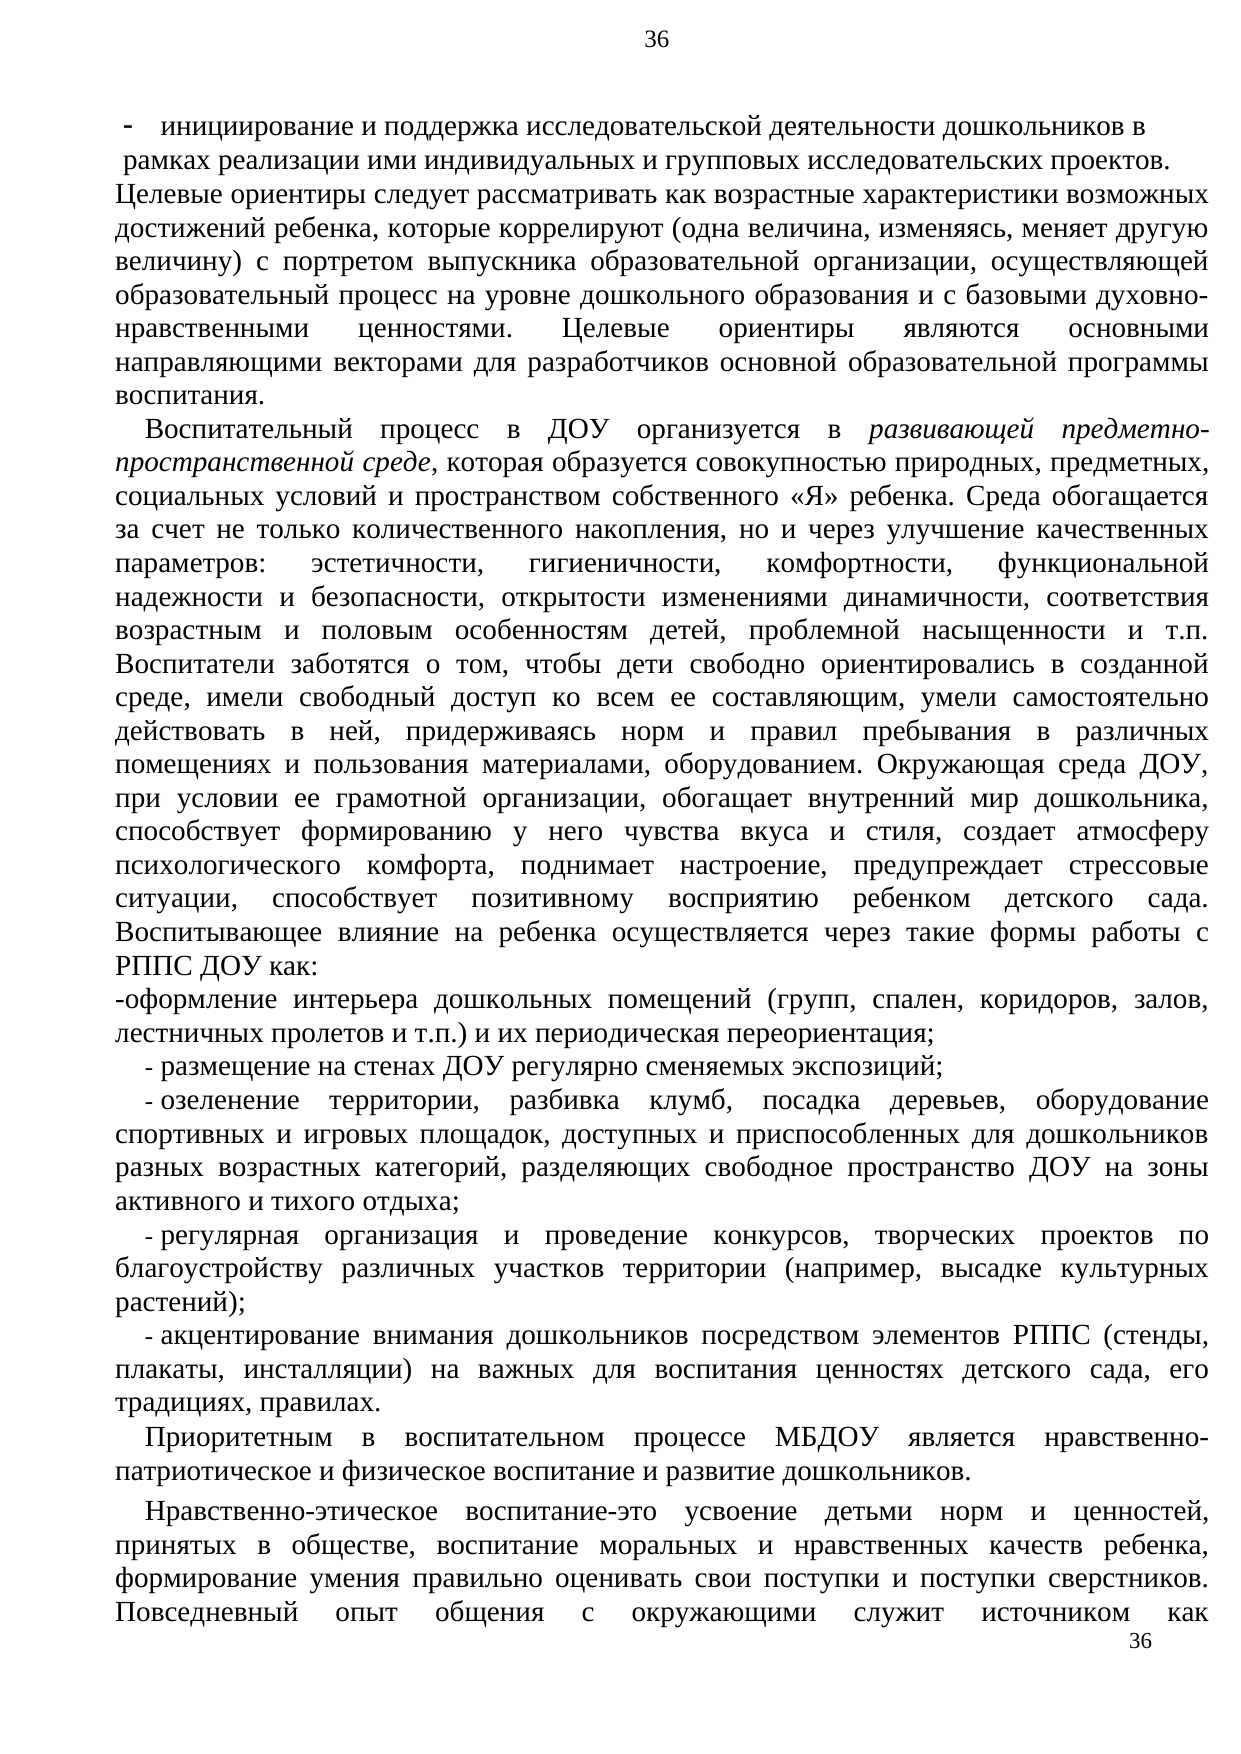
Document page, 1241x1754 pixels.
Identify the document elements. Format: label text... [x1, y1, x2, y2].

text Воспитательный процесс в ДОУ организуется в развивающей предметно-пространственной среде, которая образуется совокупностью природных, предметных, социальных условий и пространством собственного «Я» ребенка. Среда обогащается за счет не только количественного накопления, но и через улучшение качественных параметров: эстетичности, гигиеничности, комфортности, функциональной надежности и безопасности, открытости изменениями динамичности, соответствия возрастным и половым особенностям детей, проблемной насыщенности и т.п. Воспитатели заботятся о том, чтобы дети свободно ориентировались в созданной среде, имели свободный доступ ко всем ее составляющим, умели самостоятельно действовать в ней, придерживаясь норм и правил пребывания в различных помещениях и пользования материалами, оборудованием. Окружающая среда ДОУ, при условии ее грамотной организации, обогащает внутренний мир дошкольника, способствует формированию у него чувства вкуса и стиля, создает атмосферу психологического комфорта, поднимает настроение, предупреждает стрессовые ситуации, способствует позитивному восприятию ребенком детского сада. Воспитывающее влияние на ребенка осуществляется через такие формы работы с РППС ДОУ как: [115, 411, 1210, 981]
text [115, 1493, 1210, 1627]
list размещение на стенах ДОУ регулярно сменяемых экспозиций; [115, 1048, 1210, 1082]
list акцентирование внимания дошкольников посредством элементов РППС (стенды, плакаты, инсталляции) на важных для воспитания ценностях детского сада, его традициях, правилах. [115, 1317, 1210, 1418]
text -оформление интерьера дошкольных помещений (групп, спален, коридоров, залов, лестничных пролетов и т.п.) и их периодическая переориентация; [115, 981, 1210, 1048]
list инициирование и поддержка исследовательской деятельности дошкольников в [123, 108, 1210, 142]
text рамках реализации ими индивидуальных и групповых исследовательских проектов. [123, 142, 1210, 176]
text Целевые ориентиры следует рассматривать как возрастные характеристики возможных достижений ребенка, которые коррелируют (одна величина, изменяясь, меняет другую величину) с портретом выпускника образовательной организации, осуществляющей образовательный процесс на уровне дошкольного образования и с базовыми духовно-нравственными ценностями. Целевые ориентиры являются основными направляющими векторами для разработчиков основной образовательной программы воспитания. [115, 176, 1210, 411]
list озеленение территории, разбивка клумб, посадка деревьев, оборудование спортивных и игровых площадок, доступных и приспособленных для дошкольников разных возрастных категорий, разделяющих свободное пространство ДОУ на зоны активного и тихого отдыха; [115, 1082, 1210, 1217]
list Приоритетным в воспитательном процессе МБДОУ является нравственно- патриотическое и физическое воспитание и развитие дошкольников. [115, 1419, 1210, 1486]
list регулярная организация и проведение конкурсов, творческих проектов по благоустройству различных участков территории (например, высадке культурных растений); [115, 1217, 1210, 1317]
